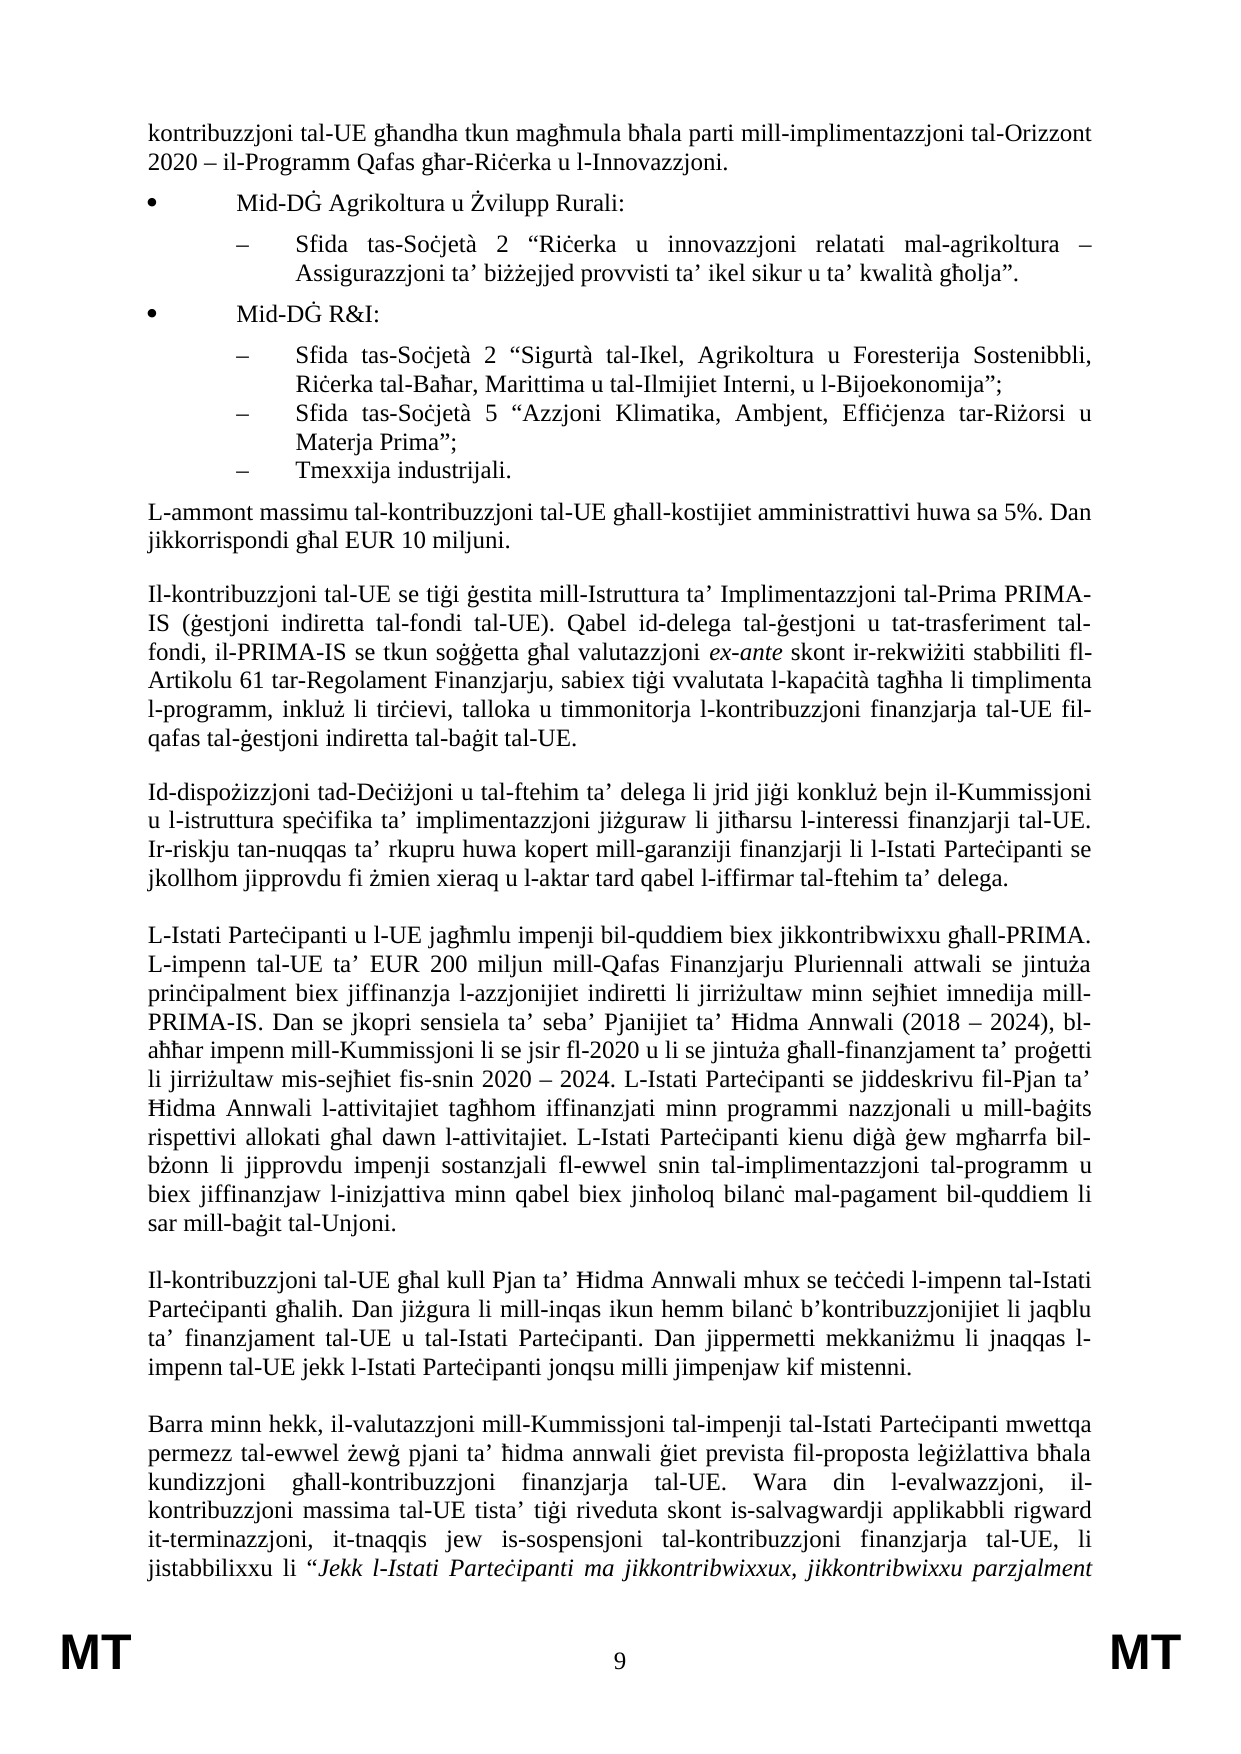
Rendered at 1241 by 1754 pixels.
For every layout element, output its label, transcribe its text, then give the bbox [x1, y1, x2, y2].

text Il-kontribuzzjoni tal-UE għal kull Pjan ta’ Ħidma Annwali mhux se teċċedi l-impenn tal-Istati Parteċipanti għalih. Dan jiżgura li mill-inqas ikun hemm bilanċ b’kontribuzzjonijiet li jaqblu ta’ finanzjament tal-UE u tal-Istati Parteċipanti. Dan jippermetti mekkaniżmu li jnaqqas l-impenn tal-UE jekk l-Istati Parteċipanti jonqsu milli jimpenjaw kif mistenni. [148, 1266, 1093, 1381]
text Mid-DĠ R&I: [148, 299, 1093, 328]
list Sfida tas-Soċjetà 2 “Riċerka u innovazzjoni relatati mal-agrikoltura – Assigurazzjoni ta’ biżżejjed provvisti ta’ ikel sikur u ta’ kwalità għolja”. [236, 229, 1093, 287]
text L-Istati Parteċipanti u l-UE jagħmlu impenji bil-quddiem biex jikkontribwixxu għall-PRIMA. L-impenn tal-UE ta’ EUR 200 miljun mill-Qafas Finanzjarju Pluriennali attwali se jintuża prinċipalment biex jiffinanzja l-azzjonijiet indiretti li jirriżultaw minn sejħiet imnedija mill-PRIMA-IS. Dan se jkopri sensiela ta’ seba’ Pjanijiet ta’ Ħidma Annwali (2018 – 2024), bl-aħħar impenn mill-Kummissjoni li se jsir fl-2020 u li se jintuża għall-finanzjament ta’ proġetti li jirriżultaw mis-sejħiet fis-snin 2020 – 2024. L-Istati Parteċipanti se jiddeskrivu fil-Pjan ta’ Ħidma Annwali l-attivitajiet tagħhom iffinanzjati minn programmi nazzjonali u mill-baġits rispettivi allokati għal dawn l-attivitajiet. L-Istati Parteċipanti kienu diġà ġew mgħarrfa bil-bżonn li jipprovdu impenji sostanzjali fl-ewwel snin tal-implimentazzjoni tal-programm u biex jiffinanzjaw l-inizjattiva minn qabel biex jinħoloq bilanċ mal-pagament bil-quddiem li sar mill-baġit tal-Unjoni. [148, 921, 1093, 1237]
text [148, 1409, 1093, 1582]
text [148, 118, 1093, 176]
text Sfida tas-Soċjetà 2 “Sigurtà tal-Ikel, Agrikoltura u Foresterija Sostenibbli, Riċerka tal-Baħar, Marittima u tal-Ilmijiet Interni, u l-Bijoekonomija”; [236, 341, 1093, 398]
text L-ammont massimu tal-kontribuzzjoni tal-UE għall-kostijiet amministrattivi huwa sa 5%. Dan jikkorrispondi għal EUR 10 miljuni. [148, 497, 1093, 554]
text Sfida tas-Soċjetà 5 “Azzjoni Klimatika, Ambjent, Effiċjenza tar-Riżorsi u Materja Prima”; [236, 398, 1093, 456]
list Mid-DĠ Agrikoltura u Żvilupp Rurali: [148, 188, 1093, 217]
text Id-dispożizzjoni tad-Deċiżjoni u tal-ftehim ta’ delega li jrid jiġi konkluż bejn il-Kummissjoni u l-istruttura speċifika ta’ implimentazzjoni jiżguraw li jitħarsu l-interessi finanzjarji tal-UE. Ir-riskju tan-nuqqas ta’ rkupru huwa kopert mill-garanziji finanzjarji li l-Istati Parteċipanti se jkollhom jipprovdu fi żmien xieraq u l-aktar tard qabel l-iffirmar tal-ftehim ta’ delega. [148, 777, 1093, 892]
text Tmexxija industrijali. [236, 456, 1093, 484]
text Il-kontribuzzjoni tal-UE se tiġi ġestita mill-Istruttura ta’ Implimentazzjoni tal-Prima PRIMA-IS (ġestjoni indiretta tal-fondi tal-UE). Qabel id-delega tal-ġestjoni u tat-trasferiment tal-fondi, il-PRIMA-IS se tkun soġġetta għal valutazzjoni ex-ante skont ir-rekwiżiti stabbiliti fl-Artikolu 61 tar-Regolament Finanzjarju, sabiex tiġi vvalutata l-kapaċità tagħha li timplimenta l-programm, inkluż li tirċievi, talloka u timmonitorja l-kontribuzzjoni finanzjarja tal-UE fil-qafas tal-ġestjoni indiretta tal-baġit tal-UE. [148, 579, 1093, 752]
